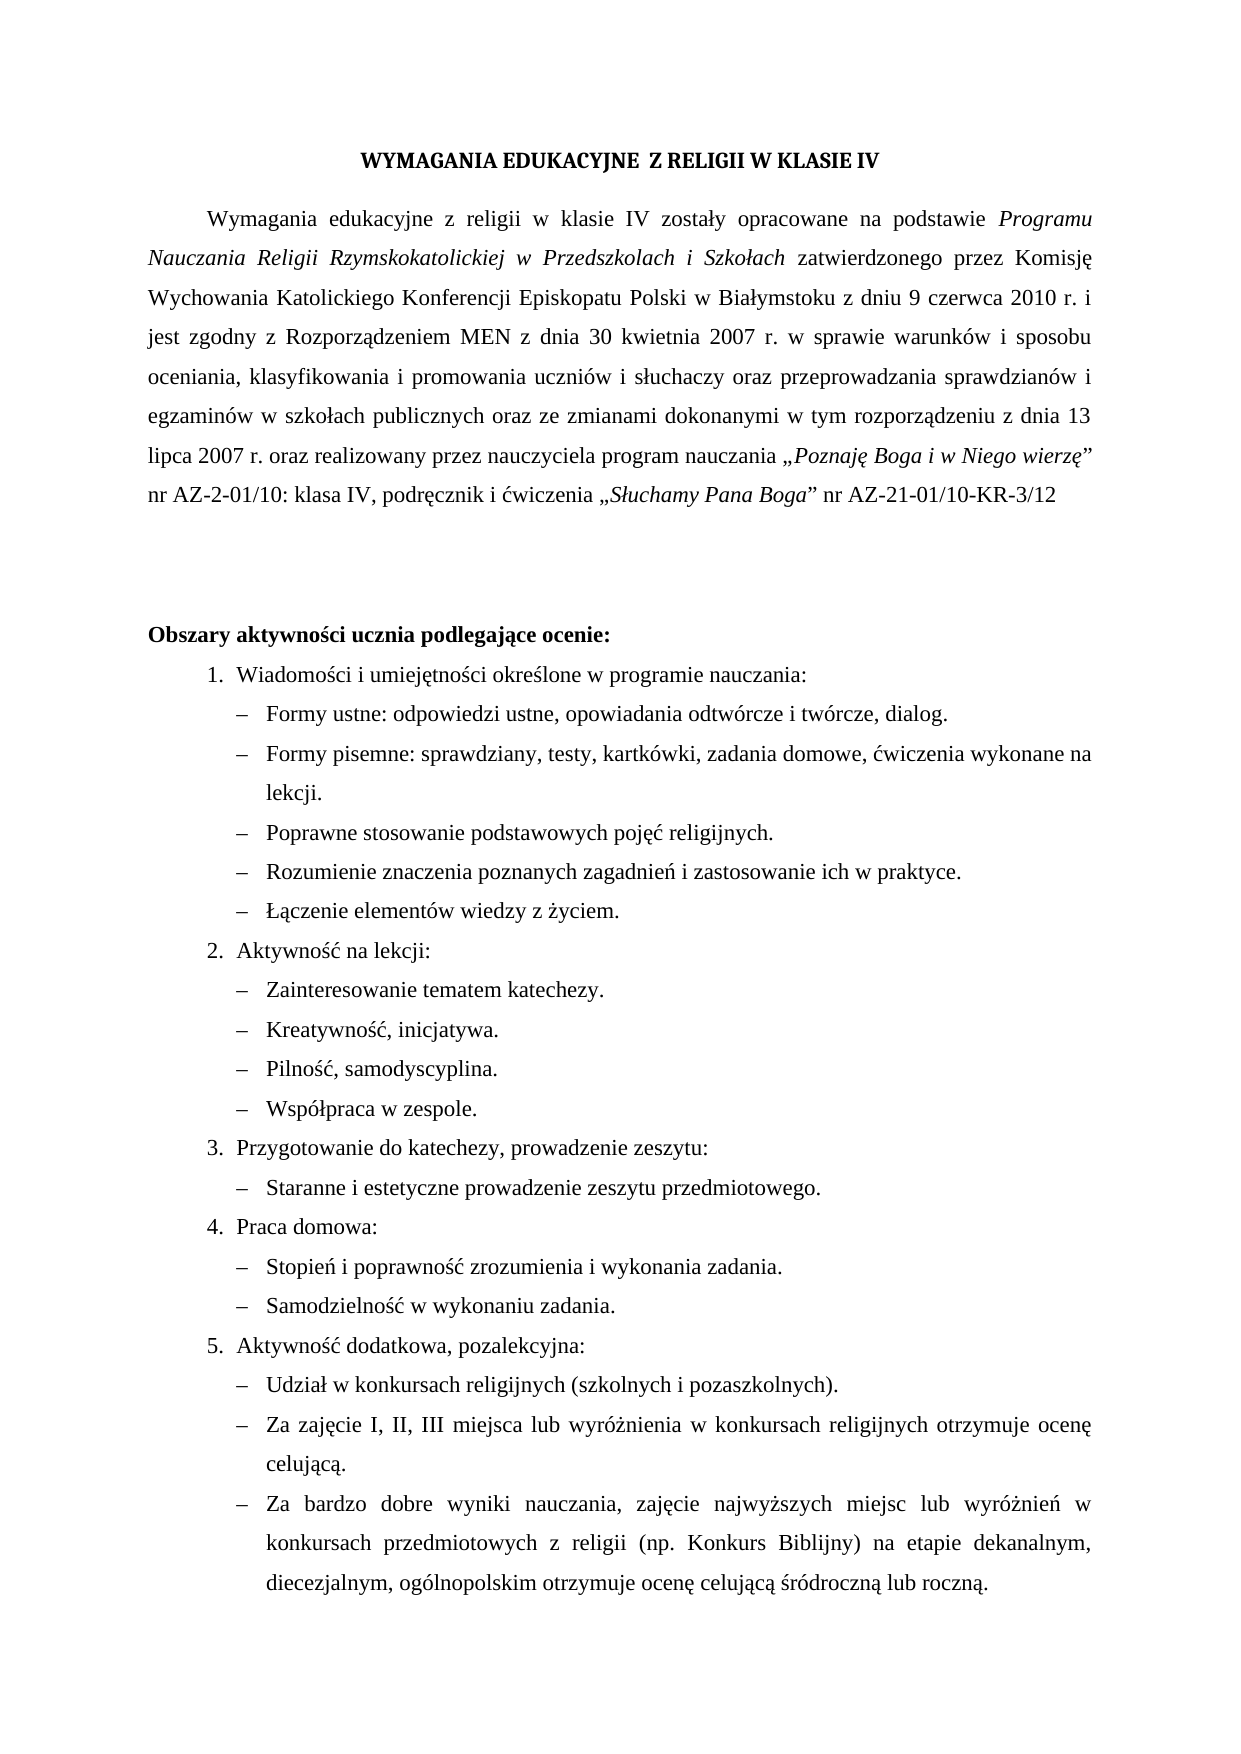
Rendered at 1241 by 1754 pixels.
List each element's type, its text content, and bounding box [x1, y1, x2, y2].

text 5. Aktywność dodatkowa, pozalekcyjna: [207, 1332, 1093, 1358]
text – Udział w konkursach religijnych (szkolnych i pozaszkolnych). [236, 1371, 1093, 1398]
text WYMAGANIA EDUKACYJNE Z RELIGII W KLASIE IV [148, 148, 1093, 174]
text – Zainteresowanie tematem katechezy. [236, 977, 1093, 1003]
text 4. Praca domowa: [207, 1213, 1093, 1240]
text 2. Aktywność na lekcji: [207, 937, 1093, 963]
text – Rozumienie znaczenia poznanych zagadnień i zastosowanie ich w praktyce. [236, 858, 1093, 884]
text – Współpraca w zespole. [236, 1095, 1093, 1121]
text – Stopień i poprawność zrozumienia i wykonania zadania. [236, 1253, 1093, 1279]
text 3. Przygotowanie do katechezy, prowadzenie zeszytu: [207, 1134, 1093, 1161]
text – Formy pisemne: sprawdziany, testy, kartkówki, zadania domowe, ćwiczenia wykonane na lekcji. [236, 740, 1093, 806]
text – Kreatywność, inicjatywa. [236, 1016, 1093, 1042]
text 1. Wiadomości i umiejętności określone w programie nauczania: [207, 661, 1093, 687]
text Wymagania edukacyjne z religii w klasie IV zostały opracowane na podstawie Programu Nauczania Religii Rzymskokatolickiej w Przedszkolach i Szkołach zatwierdzonego przez Komisję Wychowania Katolickiego Konferencji Episkopatu Polski w Białymstoku z dniu 9 czerwca 2010 r. i jest zgodny z Rozporządzeniem MEN z dnia 30 kwietnia 2007 r. w sprawie warunków i sposobu oceniania, klasyfikowania i promowania uczniów i słuchaczy oraz przeprowadzania sprawdzianów i egzaminów w szkołach publicznych oraz ze zmianami dokonanymi w tym rozporządzeniu z dnia 13 lipca 2007 r. oraz realizowany przez nauczyciela program nauczania „Poznaję Boga i w Niego wierzę” nr AZ-2-01/10: klasa IV, podręcznik i ćwiczenia „Słuchamy Pana Boga” nr AZ-21-01/10-KR-3/12 [148, 205, 1093, 507]
text – Poprawne stosowanie podstawowych pojęć religijnych. [236, 819, 1093, 845]
text – Samodzielność w wykonaniu zadania. [236, 1292, 1093, 1319]
text – Staranne i estetyczne prowadzenie zeszytu przedmiotowego. [236, 1174, 1093, 1200]
text – Pilność, samodyscyplina. [236, 1056, 1093, 1082]
text – Za bardzo dobre wyniki nauczania, zajęcie najwyższych miejsc lub wyróżnień w konkursach przedmiotowych z religii (np. Konkurs Biblijny) na etapie dekanalnym, diecezjalnym, ogólnopolskim otrzymuje ocenę celującą śródroczną lub roczną. [236, 1490, 1093, 1595]
text – Łączenie elementów wiedzy z życiem. [236, 898, 1093, 924]
text Obszary aktywności ucznia podlegające ocenie: [148, 621, 1093, 648]
text – Formy ustne: odpowiedzi ustne, opowiadania odtwórcze i twórcze, dialog. [236, 700, 1093, 727]
text – Za zajęcie I, II, III miejsca lub wyróżnienia w konkursach religijnych otrzymuje ocenę celującą. [236, 1411, 1093, 1477]
